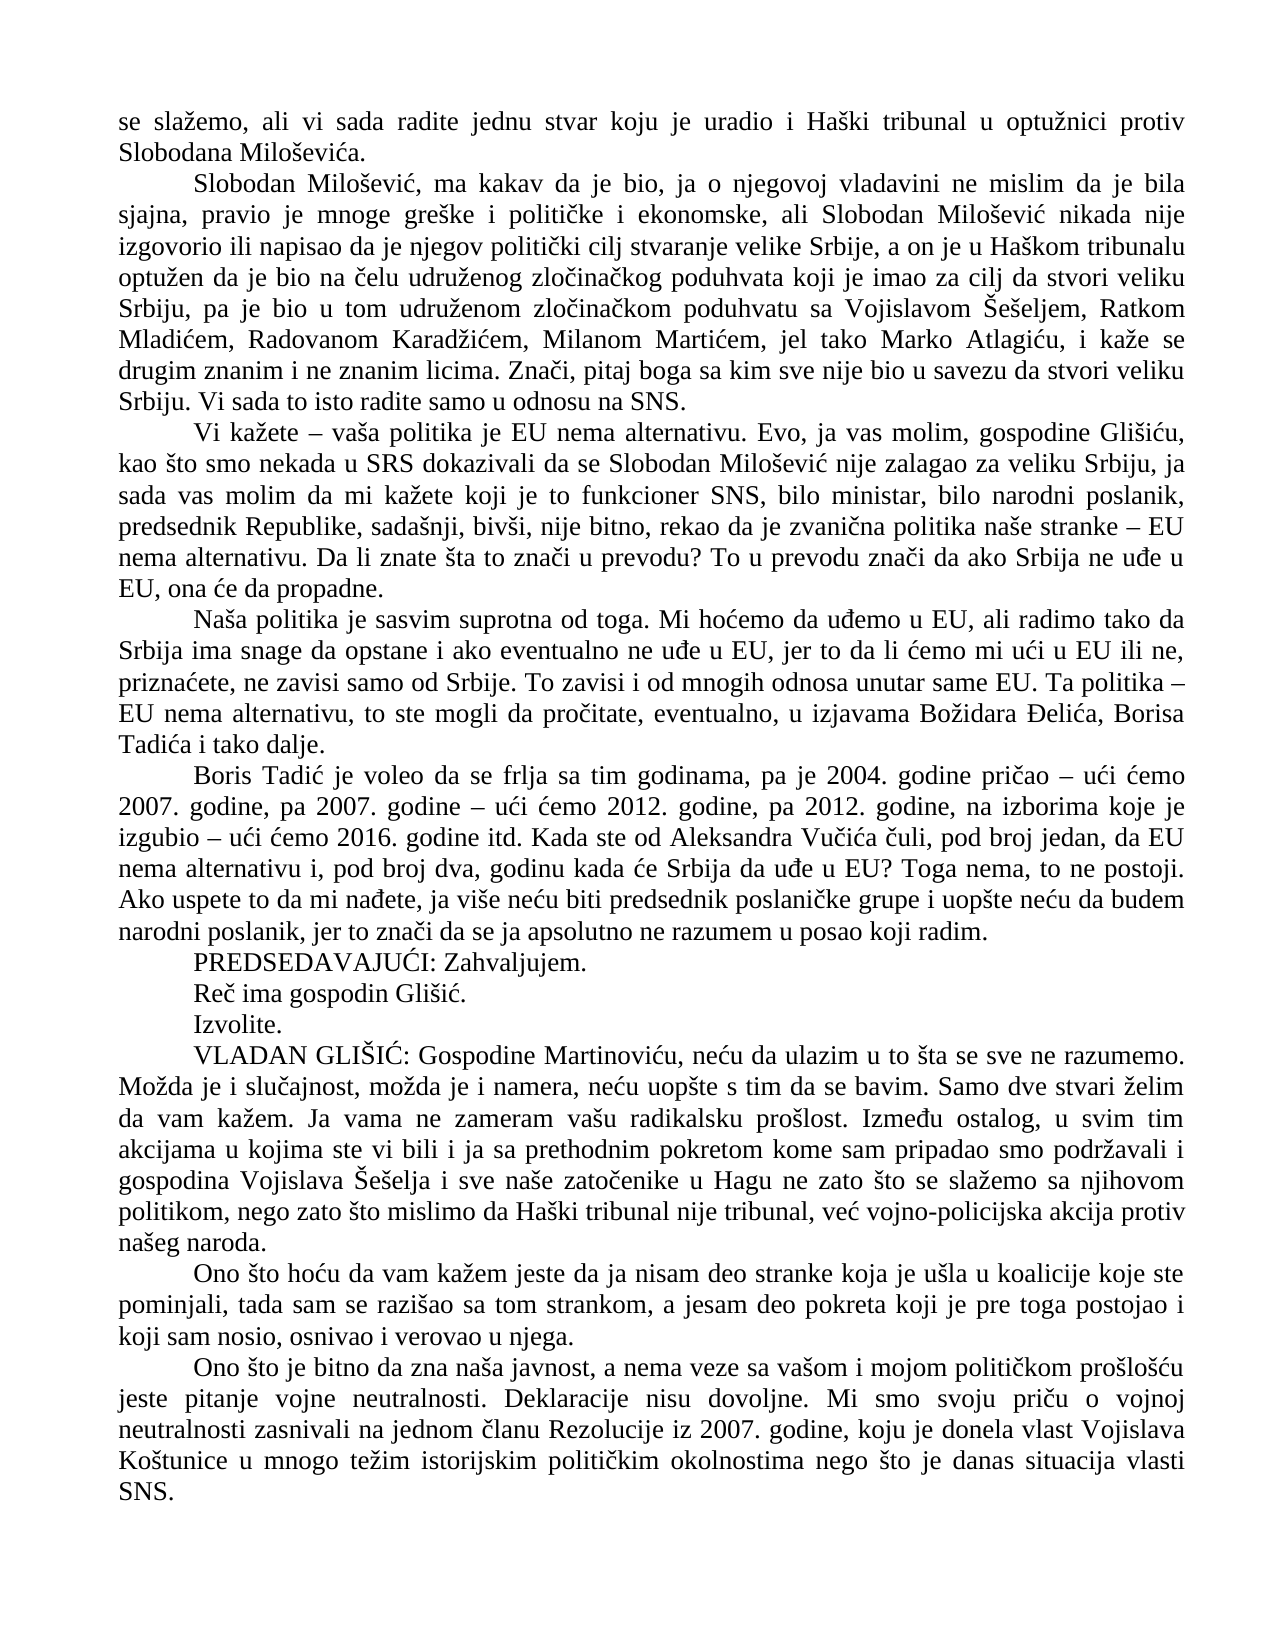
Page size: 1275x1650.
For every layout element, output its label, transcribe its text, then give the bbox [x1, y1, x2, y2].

text Slobodan Milošević, ma kakav da je bio, ja o njegovoj vladavini ne mislim da je bila sjajna, pravio je mnoge greške i političke i ekonomske, ali Slobodan Milošević nikada nije izgovorio ili napisao da je njegov politički cilj stvaranje velike Srbije, a on je u Haškom tribunalu optužen da je bio na čelu udruženog zločinačkog poduhvata koji je imao za cilj da stvori veliku Srbiju, pa je bio u tom udruženom zločinačkom poduhvatu sa Vojislavom Šešeljem, Ratkom Mladićem, Radovanom Karadžićem, Milanom Martićem, jel tako Marko Atlagiću, i kaže se drugim znanim i ne znanim licima. Znači, pitaj boga sa kim sve nije bio u savezu da stvori veliku Srbiju. Vi sada to isto radite samo u odnosu na SNS. [118, 167, 1186, 416]
text Boris Tadić je voleo da se frlja sa tim godinama, pa je 2004. godine pričao – ući ćemo 2007. godine, pa 2007. godine – ući ćemo 2012. godine, pa 2012. godine, na izborima koje je izgubio – ući ćemo 2016. godine itd. Kada ste od Aleksandra Vučića čuli, pod broj jedan, da EU nema alternativu i, pod broj dva, godinu kada će Srbija da uđe u EU? Toga nema, to ne postoji. Ako uspete to da mi nađete, ja više neću biti predsednik poslaničke grupe i uopšte neću da budem narodni poslanik, jer to znači da se ja apsolutno ne razumem u posao koji radim. [118, 759, 1186, 946]
text Ono što je bitno da zna naša javnost, a nema veze sa vašom i mojom političkom prošlošću jeste pitanje vojne neutralnosti. Deklaracije nisu dovoljne. Mi smo svoju priču o vojnoj neutralnosti zasnivali na jednom članu Rezolucije iz 2007. godine, koju je donela vlast Vojislava Koštunice u mnogo težim istorijskim političkim okolnostima nego što je danas situacija vlasti SNS. [118, 1351, 1186, 1507]
text Vi kažete – vaša politika je EU nema alternativu. Evo, ja vas molim, gospodine Glišiću, kao što smo nekada u SRS dokazivali da se Slobodan Milošević nije zalagao za veliku Srbiju, ja sada vas molim da mi kažete koji je to funkcioner SNS, bilo ministar, bilo narodni poslanik, predsednik Republike, sadašnji, bivši, nije bitno, rekao da je zvanična politika naše stranke – EU nema alternativu. Da li znate šta to znači u prevodu? To u prevodu znači da ako Srbija ne uđe u EU, ona će da propadne. [118, 416, 1186, 603]
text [118, 105, 1186, 167]
text Izvolite. [118, 1008, 1186, 1039]
text Naša politika je sasvim suprotna od toga. Mi hoćemo da uđemo u EU, ali radimo tako da Srbija ima snage da opstane i ako eventualno ne uđe u EU, jer to da li ćemo mi ući u EU ili ne, priznaćete, ne zavisi samo od Srbije. To zavisi i od mnogih odnosa unutar same EU. Ta politika – EU nema alternativu, to ste mogli da pročitate, eventualno, u izjavama Božidara Đelića, Borisa Tadića i tako dalje. [118, 603, 1186, 759]
text Reč ima gospodin Glišić. [118, 977, 1186, 1008]
text Ono što hoću da vam kažem jeste da ja nisam deo stranke koja je ušla u koalicije koje ste pominjali, tada sam se razišao sa tom strankom, a jesam deo pokreta koji je pre toga postojao i koji sam nosio, osnivao i verovao u njega. [118, 1257, 1186, 1351]
text PREDSEDAVAJUĆI: Zahvaljujem. [118, 946, 1186, 977]
text VLADAN GLIŠIĆ: Gospodine Martinoviću, neću da ulazim u to šta se sve ne razumemo. Možda je i slučajnost, možda je i namera, neću uopšte s tim da se bavim. Samo dve stvari želim da vam kažem. Ja vama ne zameram vašu radikalsku prošlost. Između ostalog, u svim tim akcijama u kojima ste vi bili i ja sa prethodnim pokretom kome sam pripadao smo podržavali i gospodina Vojislava Šešelja i sve naše zatočenike u Hagu ne zato što se slažemo sa njihovom politikom, nego zato što mislimo da Haški tribunal nije tribunal, već vojno-policijska akcija protiv našeg naroda. [118, 1039, 1186, 1257]
